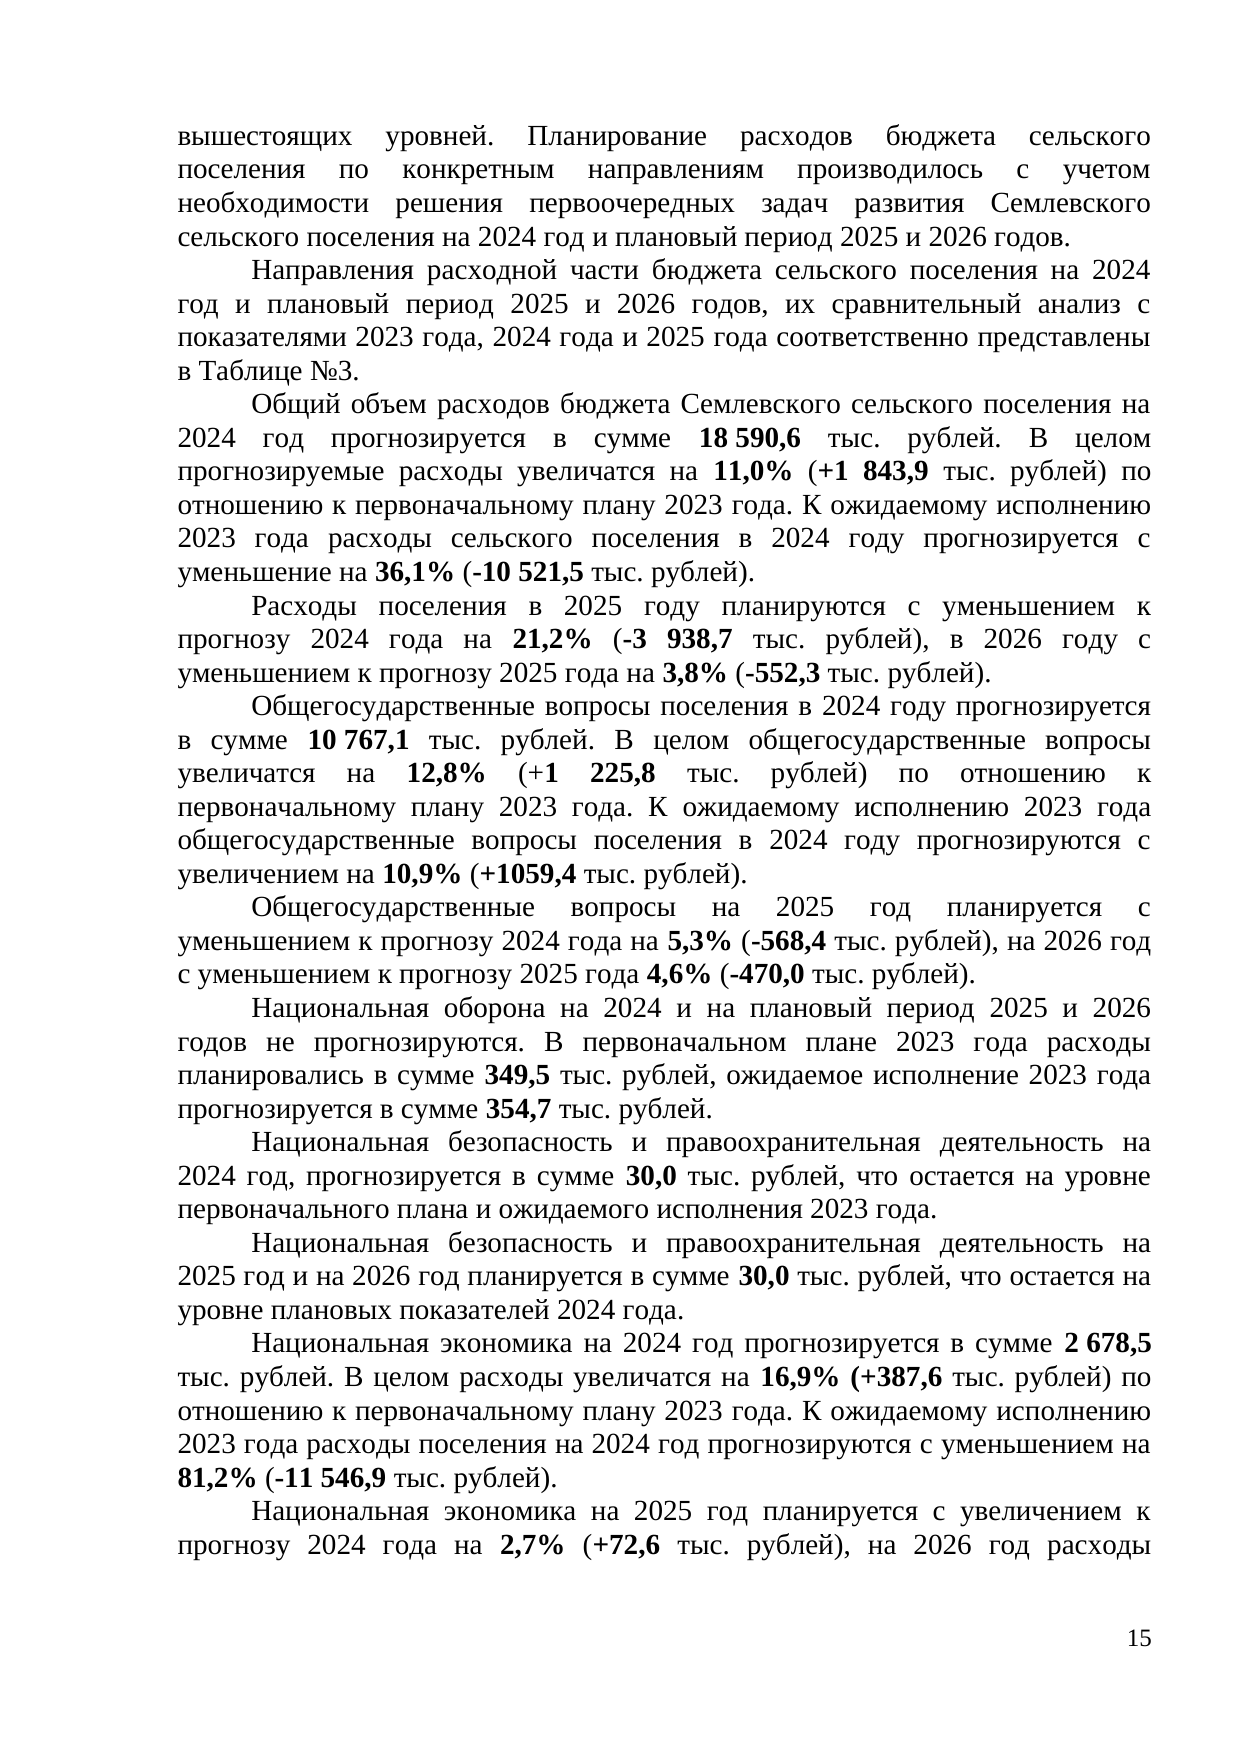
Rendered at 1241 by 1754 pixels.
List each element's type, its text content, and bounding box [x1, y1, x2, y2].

text Общий объем расходов бюджета Семлевского сельского поселения на 2024 год прогнозируется в сумме 18 590,6 тыс. рублей. В целом прогнозируемые расходы увеличатся на 11,0% (+1 843,9 тыс. рублей) по отношению к первоначальному плану 2023 года. К ожидаемому исполнению 2023 года расходы сельского поселения в 2024 году прогнозируется с уменьшение на 36,1% (-10 521,5 тыс. рублей). [177, 386, 1152, 588]
text Национальная безопасность и правоохранительная деятельность на 2025 год и на 2026 год планируется в сумме 30,0 тыс. рублей, что остается на уровне плановых показателей 2024 года. [177, 1225, 1152, 1326]
text Общегосударственные вопросы на 2025 год планируется с уменьшением к прогнозу 2024 года на 5,3% (-568,4 тыс. рублей), на 2026 год с уменьшением к прогнозу 2025 года 4,6% (-470,0 тыс. рублей). [177, 889, 1152, 990]
text Национальная безопасность и правоохранительная деятельность на 2024 год, прогнозируется в сумме 30,0 тыс. рублей, что остается на уровне первоначального плана и ожидаемого исполнения 2023 года. [177, 1124, 1152, 1225]
text Национальная оборона на 2024 и на плановый период 2025 и 2026 годов не прогнозируются. В первоначальном плане 2023 года расходы планировались в сумме 349,5 тыс. рублей, ожидаемое исполнение 2023 года прогнозируется в сумме 354,7 тыс. рублей. [177, 990, 1152, 1124]
text Направления расходной части бюджета сельского поселения на 2024 год и плановый период 2025 и 2026 годов, их сравнительный анализ с показателями 2023 года, 2024 года и 2025 года соответственно представлены в Таблице №3. [177, 252, 1152, 386]
text Расходы поселения в 2025 году планируются с уменьшением к прогнозу 2024 года на 21,2% (-3 938,7 тыс. рублей), в 2026 году с уменьшением к прогнозу 2025 года на 3,8% (-552,3 тыс. рублей). [177, 588, 1152, 688]
text Общегосударственные вопросы поселения в 2024 году прогнозируется в сумме 10 767,1 тыс. рублей. В целом общегосударственные вопросы увеличатся на 12,8% (+1 225,8 тыс. рублей) по отношению к первоначальному плану 2023 года. К ожидаемому исполнению 2023 года общегосударственные вопросы поселения в 2024 году прогнозируются с увеличением на 10,9% (+1059,4 тыс. рублей). [177, 688, 1152, 889]
text Национальная экономика на 2024 год прогнозируется в сумме 2 678,5 тыс. рублей. В целом расходы увеличатся на 16,9% (+387,6 тыс. рублей) по отношению к первоначальному плану 2023 года. К ожидаемому исполнению 2023 года расходы поселения на 2024 год прогнозируются с уменьшением на 81,2% (-11 546,9 тыс. рублей). [177, 1326, 1152, 1493]
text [177, 1493, 1152, 1560]
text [177, 118, 1152, 252]
